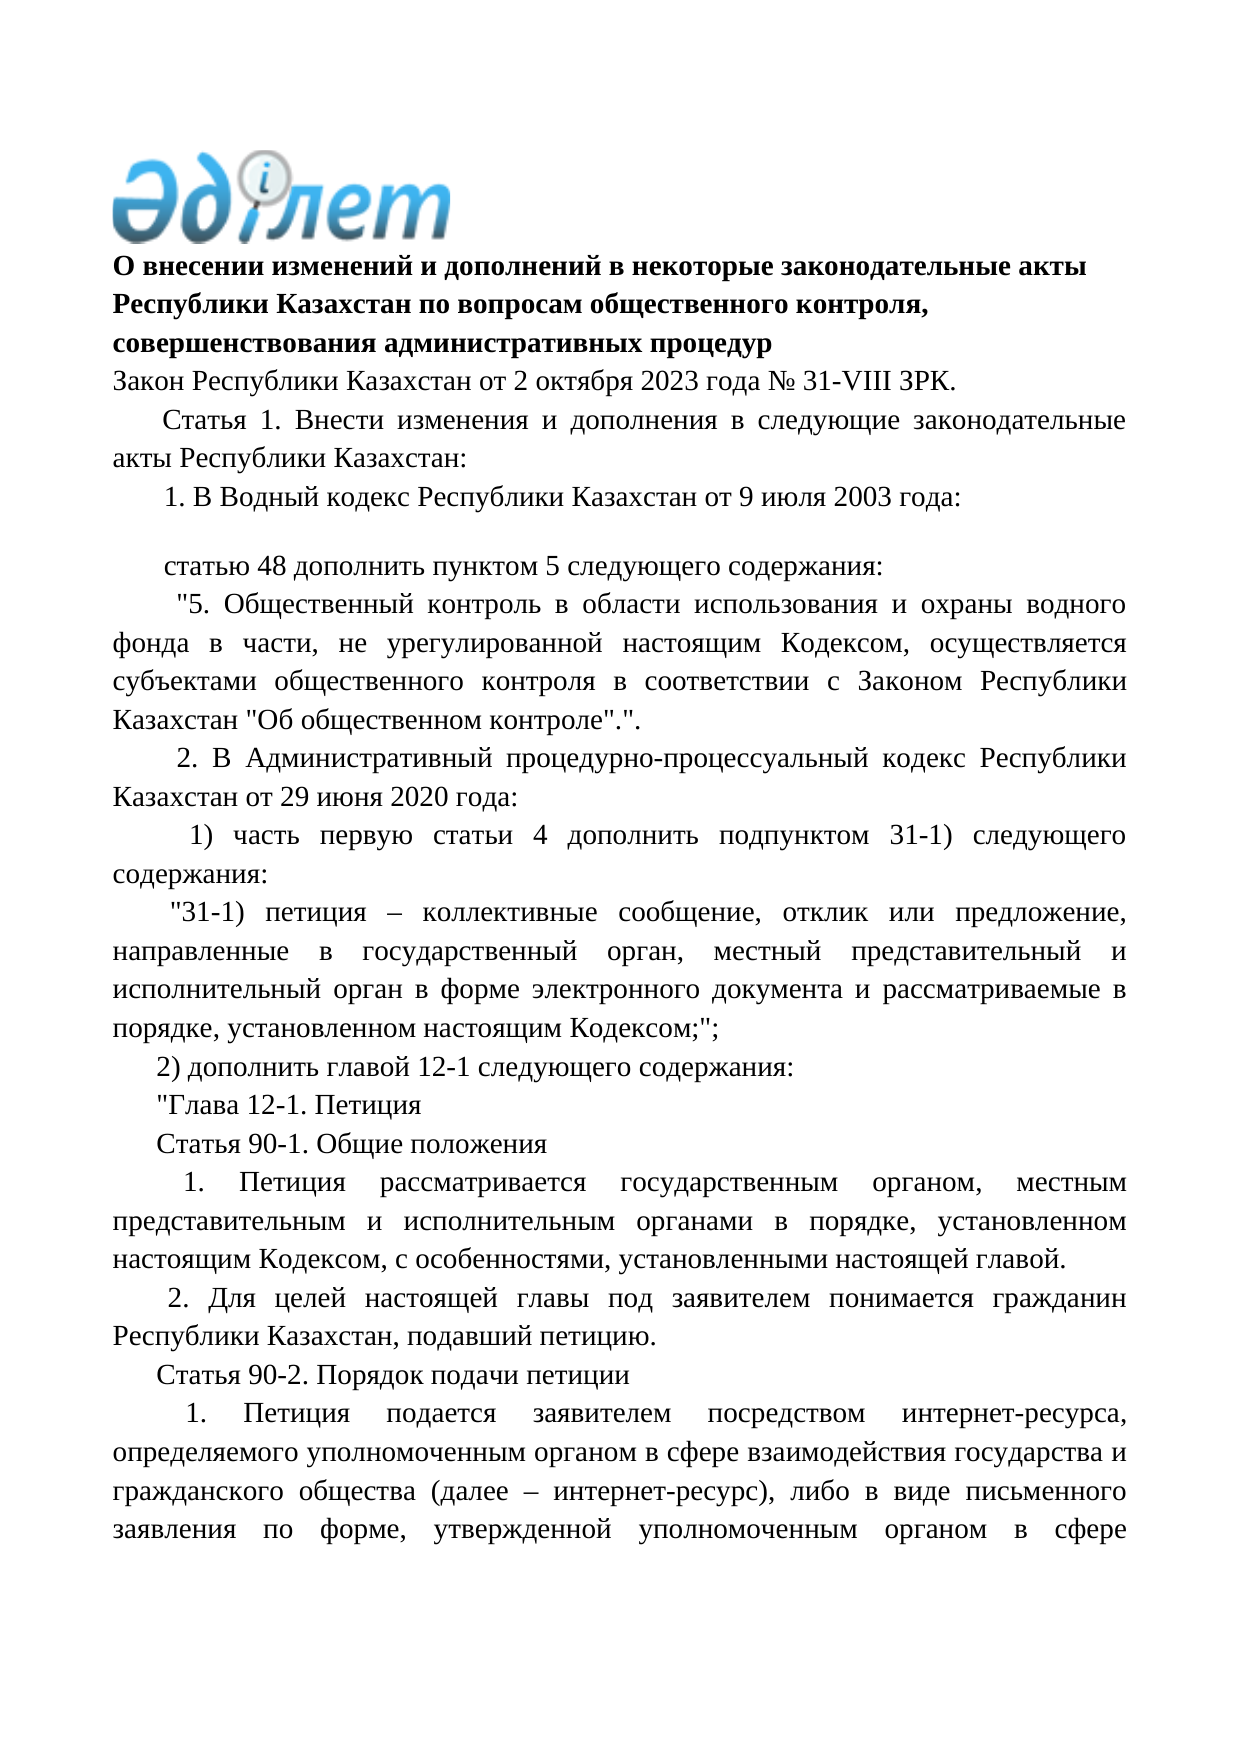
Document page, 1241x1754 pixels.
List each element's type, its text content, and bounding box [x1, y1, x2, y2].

text 2. В Административный процедурно-процессуальный кодекс Республики Казахстан от 29 июня 2020 года: [112, 740, 1128, 812]
picture [112, 150, 451, 244]
text статью 48 дополнить пунктом 5 следующего содержания: [112, 548, 1128, 581]
text О внесении изменений и дополнений в некоторые законодательные акты Республики Казахстан по вопросам общественного контроля, совершенствования административных процедур [112, 248, 1128, 358]
text 2. Для целей настоящей главы под заявителем понимается гражданин Республики Казахстан, подавший петицию. [112, 1280, 1128, 1352]
text Статья 90-2. Порядок подачи петиции [112, 1357, 1128, 1391]
text 2) дополнить главой 12-1 следующего содержания: [112, 1049, 1128, 1082]
text Статья 90-1. Общие положения [112, 1126, 1128, 1159]
text "5. Общественный контроль в области использования и охраны водного фонда в части, не урегулированной настоящим Кодексом, осуществляется субъектами общественного контроля в соответствии с Законом Республики Казахстан "Об общественном контроле".". [112, 586, 1128, 735]
text 1) часть первую статьи 4 дополнить подпунктом 31-1) следующего содержания: [112, 817, 1128, 889]
text "31-1) петиция – коллективные сообщение, отклик или предложение, направленные в государственный орган, местный представительный и исполнительный орган в форме электронного документа и рассматриваемые в порядке, установленном настоящим Кодексом;"; [112, 894, 1128, 1044]
text 1. В Водный кодекс Республики Казахстан от 9 июля 2003 года: [112, 479, 1128, 512]
text Статья 1. Внести изменения и дополнения в следующие законодательные акты Республики Казахстан: [112, 402, 1128, 474]
text "Глава 12-1. Петиция [112, 1087, 1128, 1121]
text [112, 1396, 1128, 1545]
text Закон Республики Казахстан от 2 октября 2023 года № 31-VIII ЗРК. [112, 363, 1128, 397]
text 1. Петиция рассматривается государственным органом, местным представительным и исполнительным органами в порядке, установленном настоящим Кодексом, с особенностями, установленными настоящей главой. [112, 1164, 1128, 1275]
